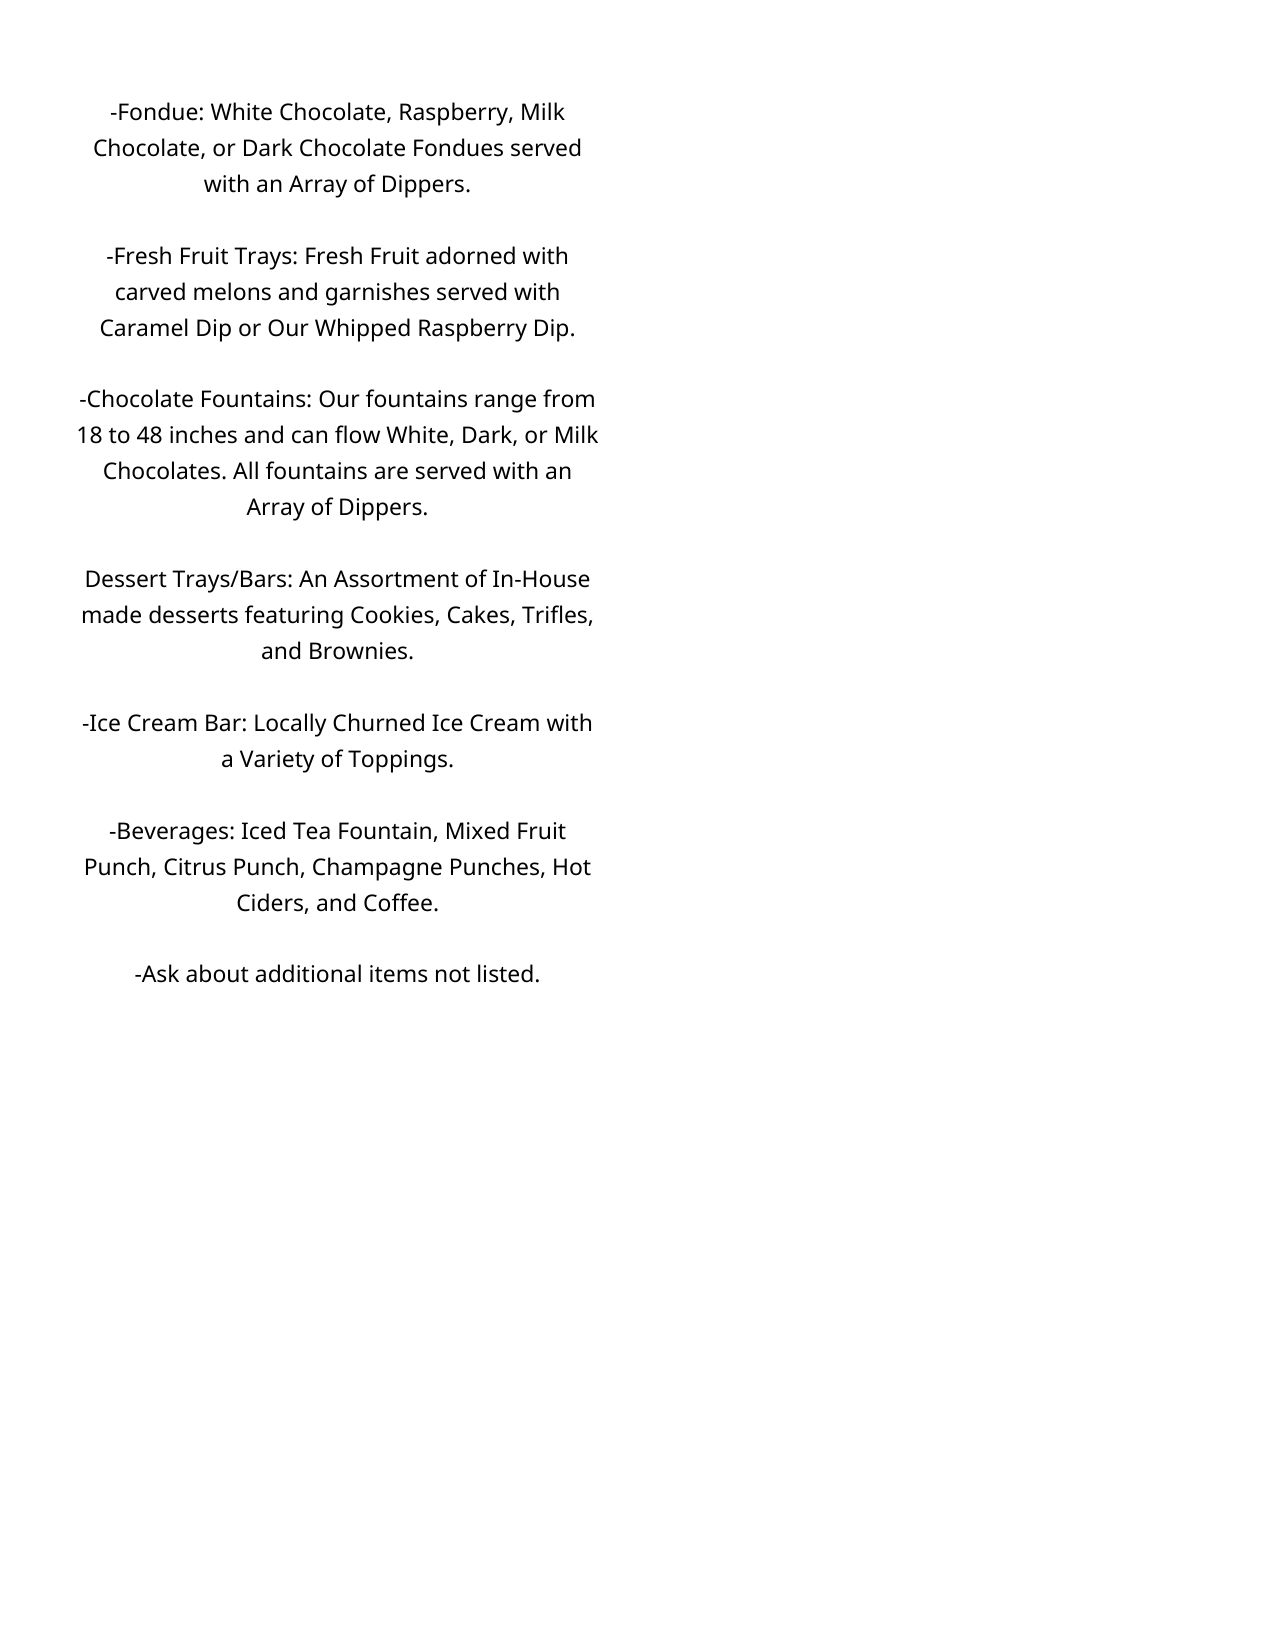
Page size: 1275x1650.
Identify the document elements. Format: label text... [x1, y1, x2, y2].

text Dessert Trays/Bars: An Assortment of In-House made desserts featuring Cookies, Cakes, Trifles, and Brownies. [75, 563, 600, 666]
text -Beverages: Iced Tea Fountain, Mixed Fruit Punch, Citrus Punch, Champagne Punches, Hot Ciders, and Coffee. [75, 815, 600, 918]
text -Chocolate Fountains: Our fountains range from 18 to 48 inches and can flow White, Dark, or Milk Chocolates. All fountains are served with an Array of Dippers. [75, 383, 600, 522]
text -Ask about additional items not listed. [75, 958, 600, 990]
text -Fresh Fruit Trays: Fresh Fruit adorned with carved melons and garnishes served with Caramel Dip or Our Whipped Raspberry Dip. [75, 240, 600, 343]
text -Ice Cream Bar: Locally Churned Ice Cream with a Variety of Toppings. [75, 707, 600, 774]
text -Fondue: White Chocolate, Raspberry, Milk Chocolate, or Dark Chocolate Fondues served with an Array of Dippers. [75, 96, 600, 199]
